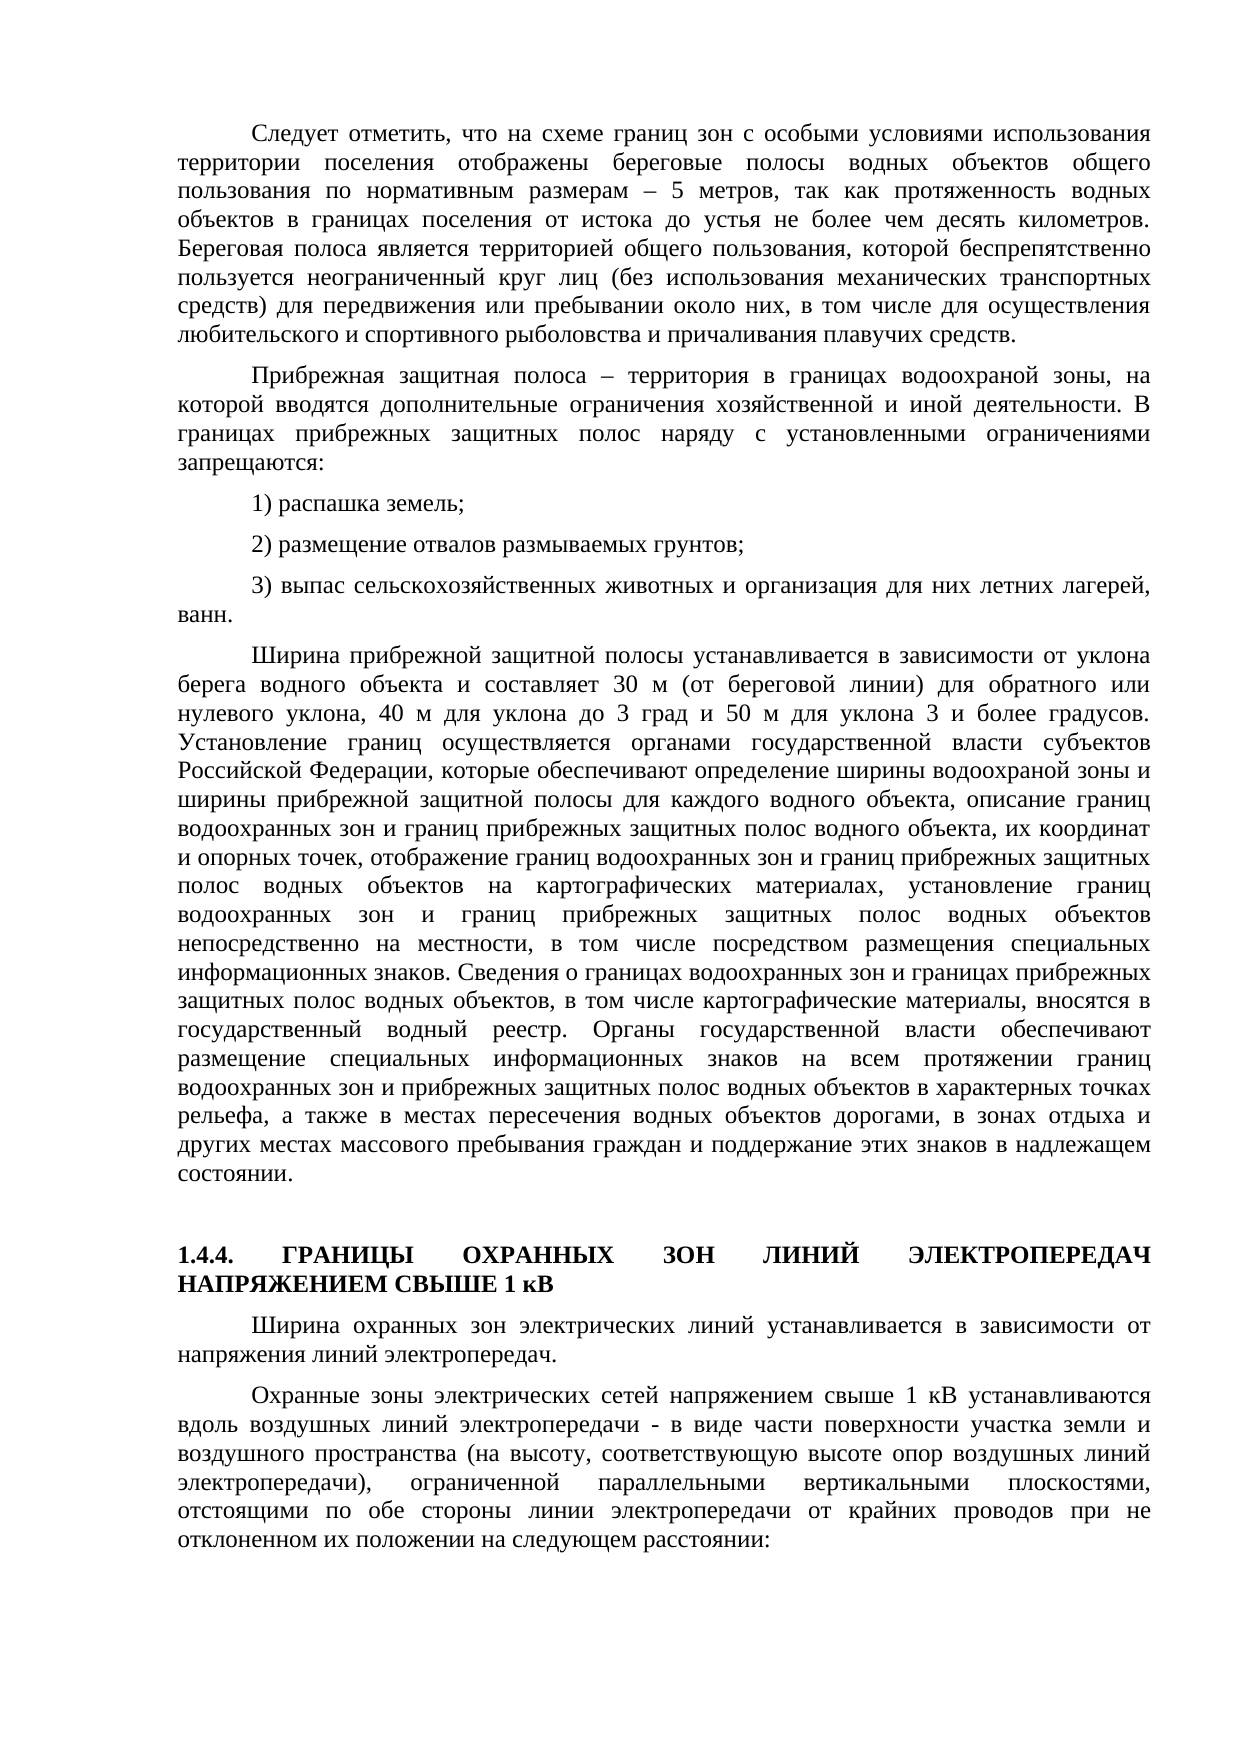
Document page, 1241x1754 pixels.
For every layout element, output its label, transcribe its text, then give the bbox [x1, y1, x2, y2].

text Ширина охранных зон электрических линий устанавливается в зависимости от напряжения линий электропередач. [177, 1311, 1152, 1368]
text Ширина прибрежной защитной полосы устанавливается в зависимости от уклона берега водного объекта и составляет 30 м (от береговой линии) для обратного или нулевого уклона, 40 м для уклона до 3 град и 50 м для уклона 3 и более градусов. Установление границ осуществляется органами государственной власти субъектов Российской Федерации, которые обеспечивают определение ширины водоохраной зоны и ширины прибрежной защитной полосы для каждого водного объекта, описание границ водоохранных зон и границ прибрежных защитных полос водного объекта, их координат и опорных точек, отображение границ водоохранных зон и границ прибрежных защитных полос водных объектов на картографических материалах, установление границ водоохранных зон и границ прибрежных защитных полос водных объектов непосредственно на местности, в том числе посредством размещения специальных информационных знаков. Сведения о границах водоохранных зон и границах прибрежных защитных полос водных объектов, в том числе картографические материалы, вносятся в государственный водный реестр. Органы государственной власти обеспечивают размещение специальных информационных знаков на всем протяжении границ водоохранных зон и прибрежных защитных полос водных объектов в характерных точках рельефа, а также в местах пересечения водных объектов дорогами, в зонах отдыха и других местах массового пребывания граждан и поддержание этих знаков в надлежащем состоянии. [177, 641, 1152, 1187]
text 3) выпас сельскохозяйственных животных и организация для них летних лагерей, ванн. [177, 571, 1152, 628]
text Прибрежная защитная полоса – территория в границах водоохраной зоны, на которой вводятся дополнительные ограничения хозяйственной и иной деятельности. В границах прибрежных защитных полос наряду с установленными ограничениями запрещаются: [177, 361, 1152, 476]
text 2) размещение отвалов размываемых грунтов; [177, 529, 1152, 558]
text 1.4.4. ГРАНИЦЫ ОХРАННЫХ ЗОН ЛИНИЙ ЭЛЕКТРОПЕРЕДАЧ НАПРЯЖЕНИЕМ СВЫШЕ 1 кВ [177, 1241, 1152, 1298]
text 1) распашка земель; [177, 488, 1152, 517]
text Охранные зоны электрических сетей напряжением свыше 1 кВ устанавливаются вдоль воздушных линий электропередачи - в виде части поверхности участка земли и воздушного пространства (на высоту, соответствующую высоте опор воздушных линий электропередачи), ограниченной параллельными вертикальными плоскостями, отстоящими по обе стороны линии электропередачи от крайних проводов при не отклоненном их положении на следующем расстоянии: [177, 1381, 1152, 1553]
text Следует отметить, что на схеме границ зон с особыми условиями использования территории поселения отображены береговые полосы водных объектов общего пользования по нормативным размерам – 5 метров, так как протяженность водных объектов в границах поселения от истока до устья не более чем десять километров. Береговая полоса является территорией общего пользования, которой беспрепятственно пользуется неограниченный круг лиц (без использования механических транспортных средств) для передвижения или пребывании около них, в том числе для осуществления любительского и спортивного рыболовства и причаливания плавучих средств. [177, 118, 1152, 348]
